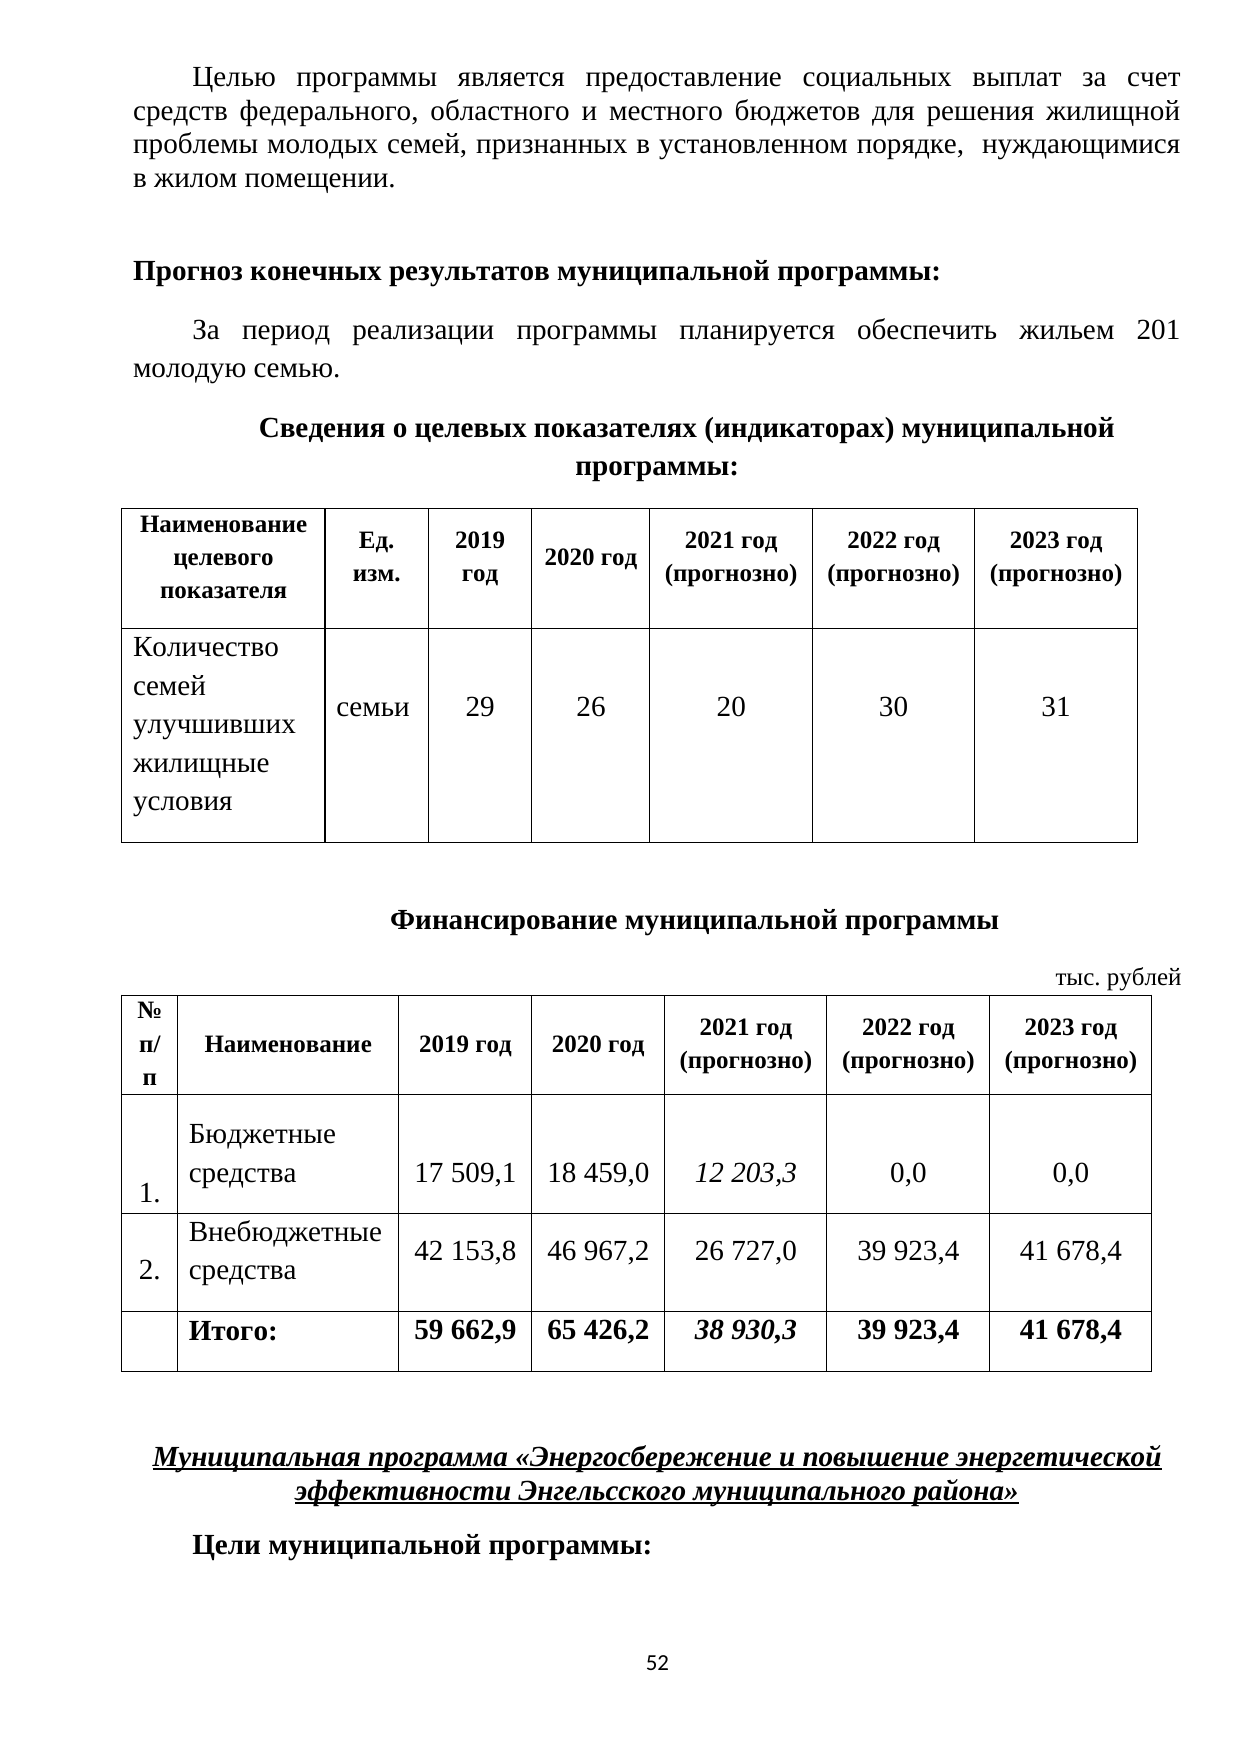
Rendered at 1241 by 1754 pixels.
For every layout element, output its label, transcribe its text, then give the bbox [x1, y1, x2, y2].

table_cell Внебюджетные средства [178, 1214, 398, 1311]
text Прогноз конечных результатов муниципальной программы: [133, 253, 1181, 286]
text Целью программы является предоставление социальных выплат за счет средств федерального, областного и местного бюджетов для решения жилищной проблемы молодых семей, признанных в установленном порядке, нуждающимися в жилом помещении. [133, 59, 1181, 193]
table_cell 20 [650, 629, 812, 842]
text Цели муниципальной программы: [133, 1527, 1181, 1561]
table_cell 38 930,3 [665, 1312, 826, 1371]
table_cell 26 727,0 [665, 1214, 826, 1311]
table_cell 41 678,4 [990, 1214, 1151, 1311]
table_cell 12 203,3 [665, 1095, 826, 1213]
table_cell 30 [813, 629, 974, 842]
table_cell 41 678,4 [990, 1312, 1151, 1371]
table_cell 46 967,2 [532, 1214, 664, 1311]
table_cell 18 459,0 [532, 1095, 664, 1213]
table_cell 17 509,1 [399, 1095, 531, 1213]
table_header 2021 год (прогнозно) [665, 996, 826, 1094]
table_header Наименование целевого показателя [122, 509, 324, 628]
table_cell 2. [122, 1214, 177, 1311]
table_cell 31 [975, 629, 1137, 842]
table_header 2022 год (прогнозно) [827, 996, 989, 1094]
table_cell 26 [532, 629, 649, 842]
table_cell Количество семей улучшивших жилищные условия [122, 629, 324, 842]
table_cell 0,0 [827, 1095, 989, 1213]
table_cell 59 662,9 [399, 1312, 531, 1371]
table_header 2020 год [532, 509, 649, 628]
table_header 2021 год (прогнозно) [650, 509, 812, 628]
table_header 2023 год (прогнозно) [990, 996, 1151, 1094]
text Финансирование муниципальной программы [133, 902, 1181, 936]
text Сведения о целевых показателях (индикаторах) муниципальной программы: [133, 410, 1181, 482]
table_cell 39 923,4 [827, 1214, 989, 1311]
table_cell [122, 1312, 177, 1371]
text Муниципальная программа «Энергосбережение и повышение энергетической эффективности Энгельсского муниципального района» [133, 1439, 1181, 1506]
text За период реализации программы планируется обеспечить жильем 201 молодую семью. [133, 312, 1181, 384]
table_header 2022 год (прогнозно) [813, 509, 974, 628]
text тыс. рублей [133, 962, 1181, 990]
table_header 2023 год (прогнозно) [975, 509, 1137, 628]
table_cell 65 426,2 [532, 1312, 664, 1371]
table_cell 0,0 [990, 1095, 1151, 1213]
table_header Наименование [178, 996, 398, 1094]
table_cell Итого: [178, 1312, 398, 1371]
table_cell 42 153,8 [399, 1214, 531, 1311]
table_cell Бюджетные средства [178, 1095, 398, 1213]
table_header № п/п [122, 996, 177, 1094]
table_header 2019 год [399, 996, 531, 1094]
table_header 2019 год [429, 509, 531, 628]
table_header 2020 год [532, 996, 664, 1094]
table_cell 39 923,4 [827, 1312, 989, 1371]
table_cell 1. [122, 1095, 177, 1213]
table_header Ед. изм. [326, 509, 428, 628]
table_cell 29 [429, 629, 531, 842]
table_cell семьи [326, 629, 428, 842]
